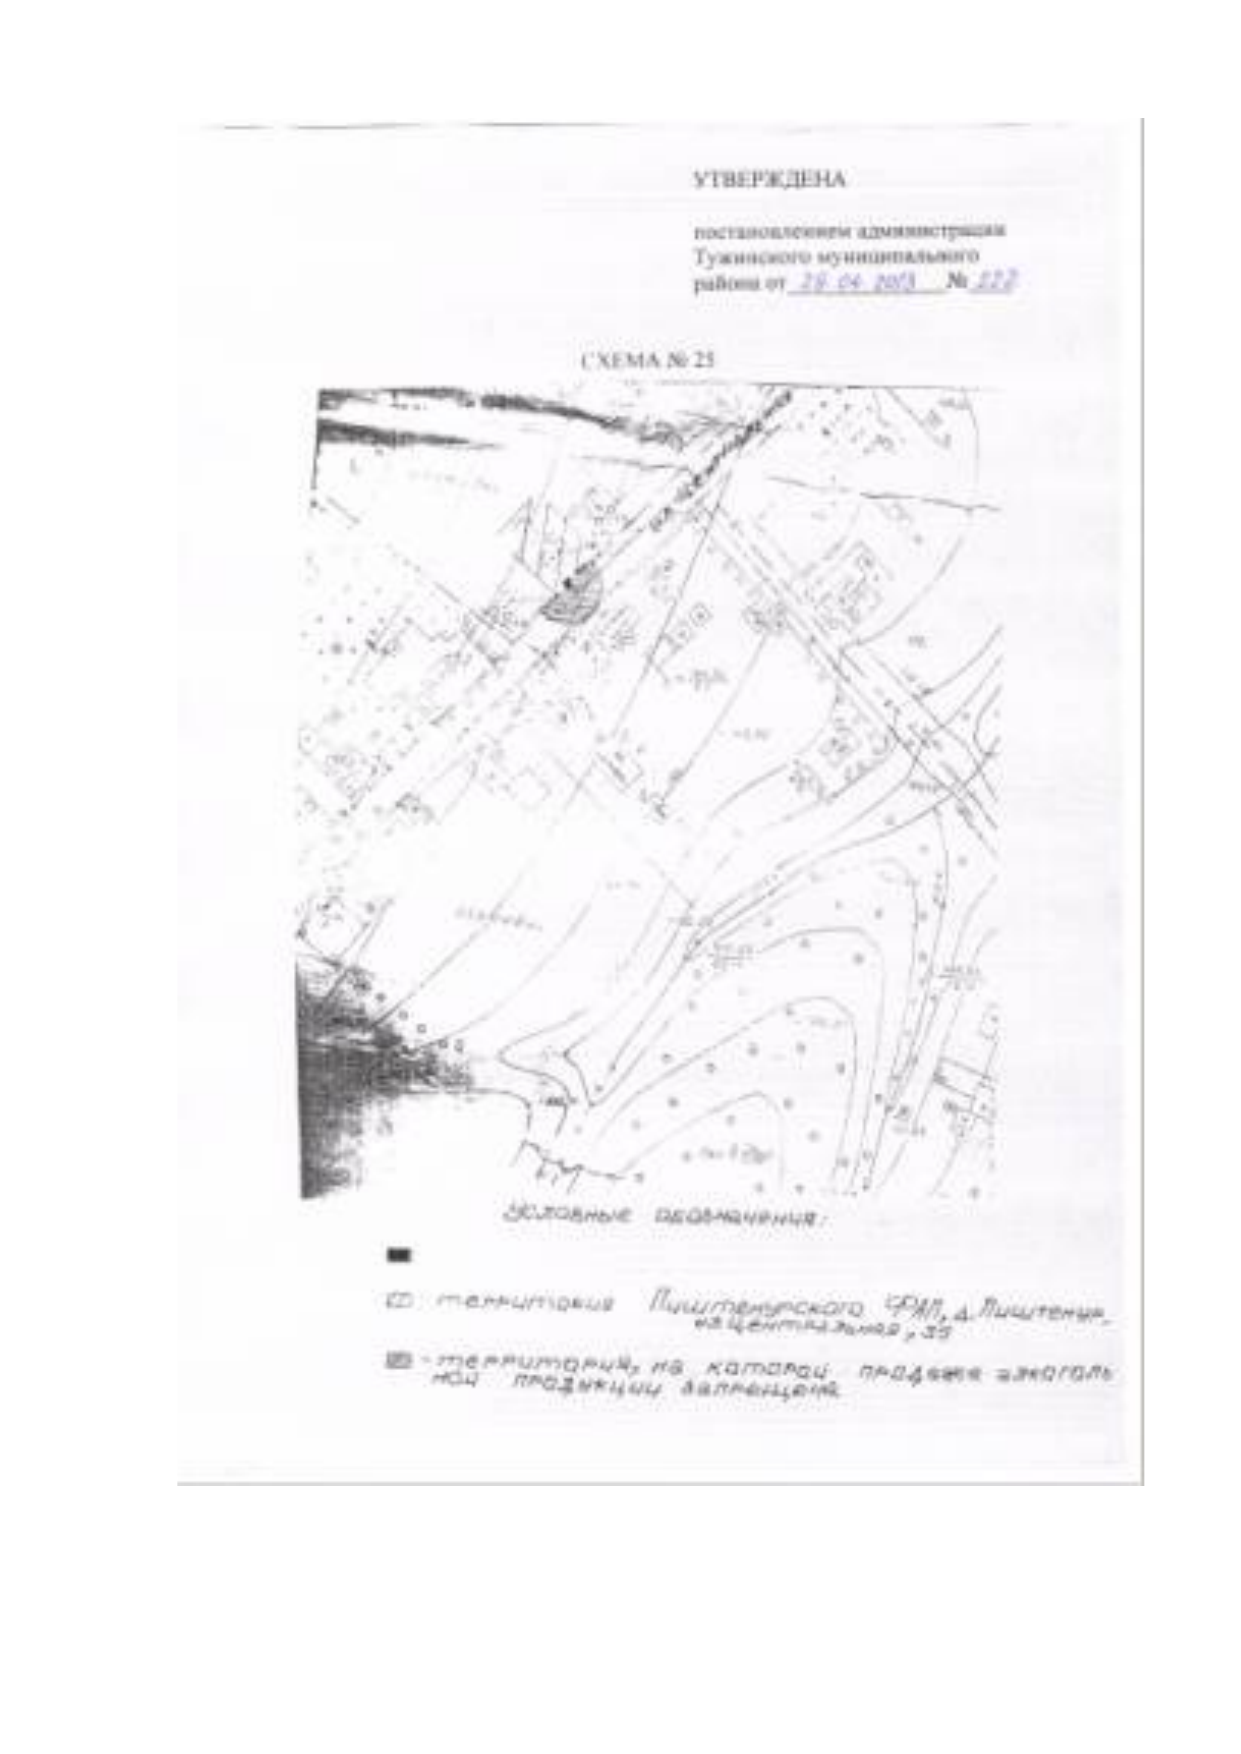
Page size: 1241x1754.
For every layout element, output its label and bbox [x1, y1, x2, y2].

picture [177, 118, 1145, 1486]
